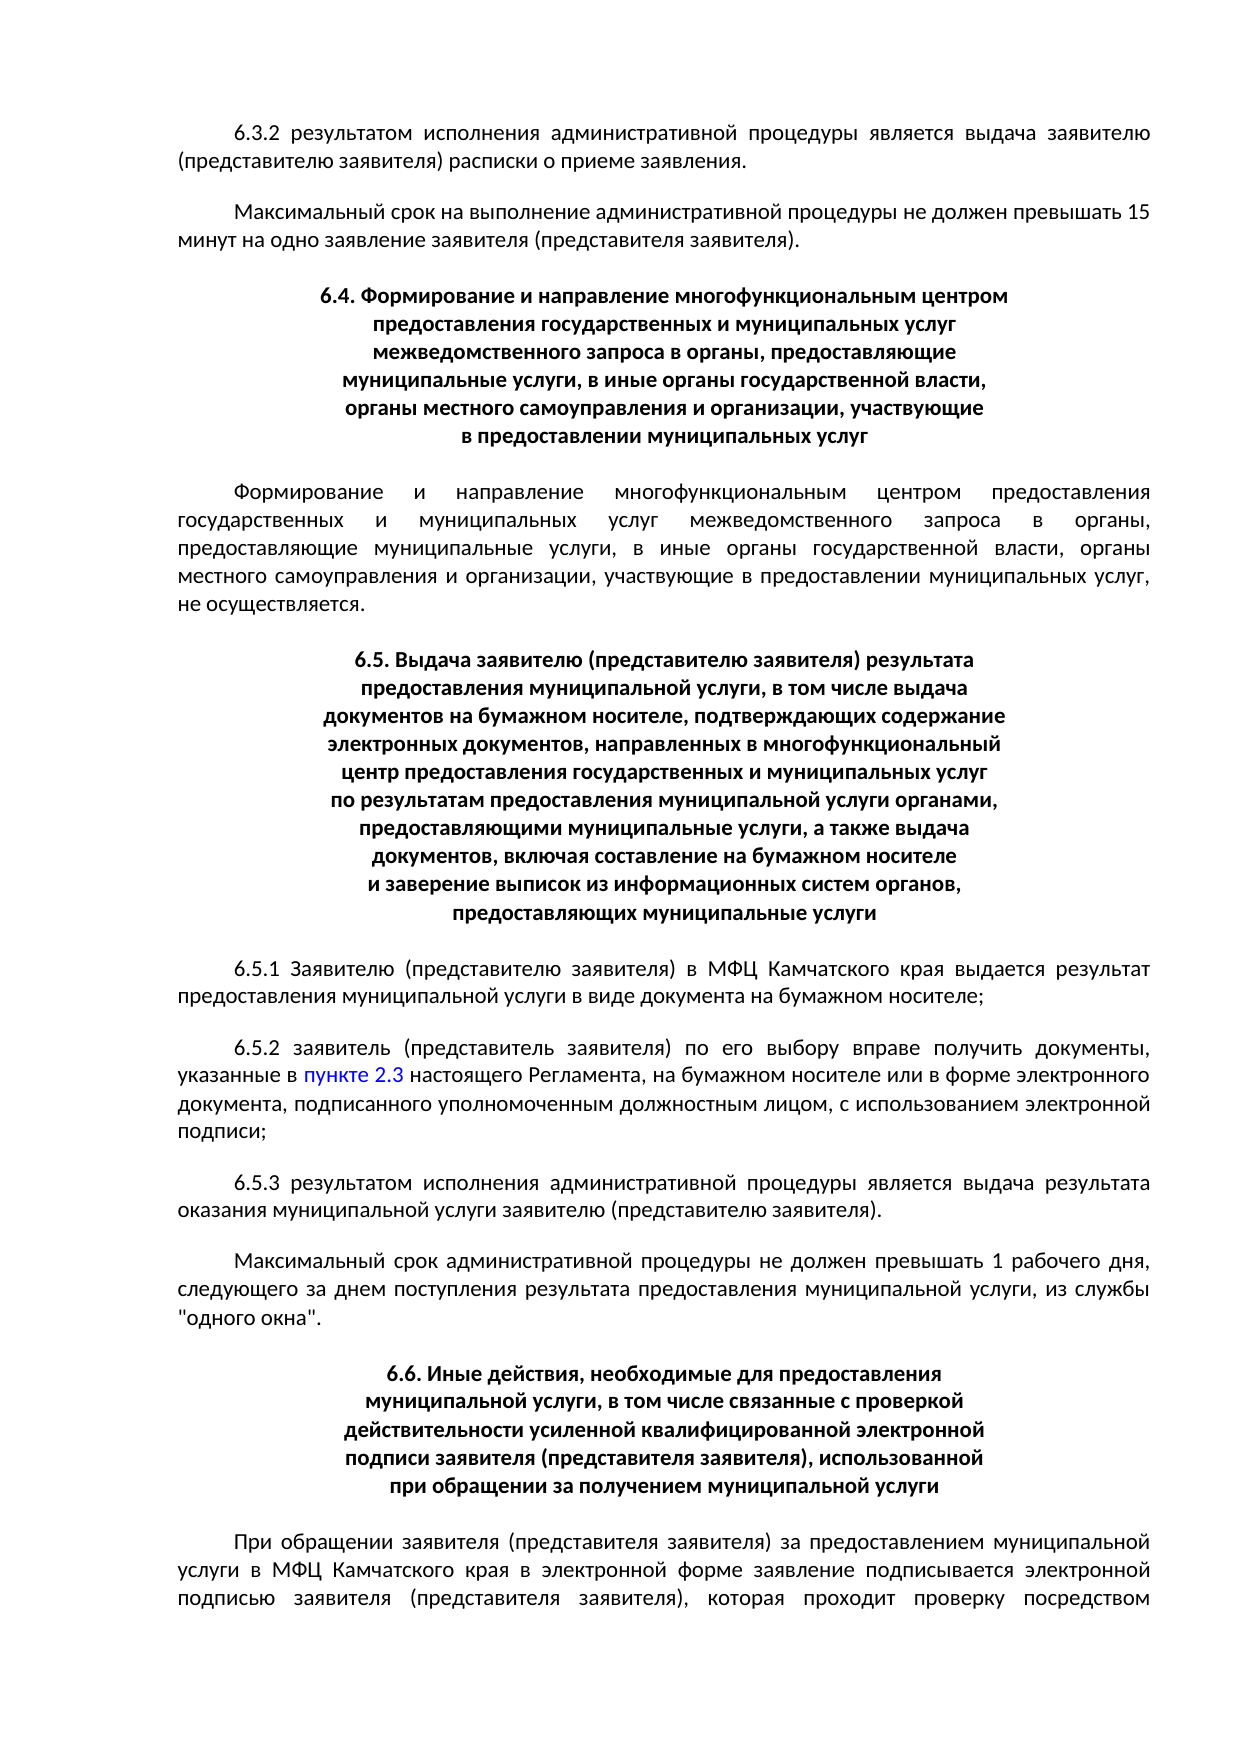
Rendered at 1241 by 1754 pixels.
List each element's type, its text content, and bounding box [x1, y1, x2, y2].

title действительности усиленной квалифицированной электронной [177, 1415, 1152, 1443]
text Формирование и направление многофункциональным центром предоставления государственных и муниципальных услуг межведомственного запроса в органы, предоставляющие муниципальные услуги, в иные органы государственной власти, органы местного самоуправления и организации, участвующие в предоставлении муниципальных услуг, не осуществляется. [177, 477, 1152, 617]
text 6.5.1 Заявителю (представителю заявителя) в МФЦ Камчатского края выдается результат предоставления муниципальной услуги в виде документа на бумажном носителе; [177, 954, 1152, 1010]
title в предоставлении муниципальных услуг [177, 421, 1152, 449]
text Максимальный срок на выполнение административной процедуры не должен превышать 15 минут на одно заявление заявителя (представителя заявителя). [177, 197, 1152, 253]
title документов, включая составление на бумажном носителе [177, 842, 1152, 869]
text 6.5.2 заявитель (представитель заявителя) по его выбору вправе получить документы, указанные в пункте 2.3 настоящего Регламента, на бумажном носителе или в форме электронного документа, подписанного уполномоченным должностным лицом, с использованием электронной подписи; [177, 1033, 1152, 1145]
title предоставляющих муниципальные услуги [177, 898, 1152, 926]
title подписи заявителя (представителя заявителя), использованной [177, 1443, 1152, 1471]
title 6.5. Выдача заявителю (представителю заявителя) результата [177, 645, 1152, 673]
text Максимальный срок административной процедуры не должен превышать 1 рабочего дня, следующего за днем поступления результата предоставления муниципальной услуги, из службы "одного окна". [177, 1247, 1152, 1331]
title и заверение выписок из информационных систем органов, [177, 869, 1152, 898]
title предоставления государственных и муниципальных услуг [177, 309, 1152, 337]
title межведомственного запроса в органы, предоставляющие [177, 337, 1152, 365]
title муниципальной услуги, в том числе связанные с проверкой [177, 1387, 1152, 1415]
title органы местного самоуправления и организации, участвующие [177, 393, 1152, 421]
title документов на бумажном носителе, подтверждающих содержание [177, 701, 1152, 729]
title муниципальные услуги, в иные органы государственной власти, [177, 365, 1152, 393]
text 6.5.3 результатом исполнения административной процедуры является выдача результата оказания муниципальной услуги заявителю (представителю заявителя). [177, 1168, 1152, 1224]
title электронных документов, направленных в многофункциональный [177, 729, 1152, 757]
title 6.6. Иные действия, необходимые для предоставления [177, 1359, 1152, 1387]
title предоставления муниципальной услуги, в том числе выдача [177, 673, 1152, 701]
title при обращении за получением муниципальной услуги [177, 1471, 1152, 1499]
title предоставляющими муниципальные услуги, а также выдача [177, 813, 1152, 842]
title центр предоставления государственных и муниципальных услуг [177, 757, 1152, 786]
title 6.4. Формирование и направление многофункциональным центром [177, 281, 1152, 309]
text 6.3.2 результатом исполнения административной процедуры является выдача заявителю (представителю заявителя) расписки о приеме заявления. [177, 118, 1152, 174]
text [177, 1527, 1152, 1611]
title по результатам предоставления муниципальной услуги органами, [177, 786, 1152, 813]
